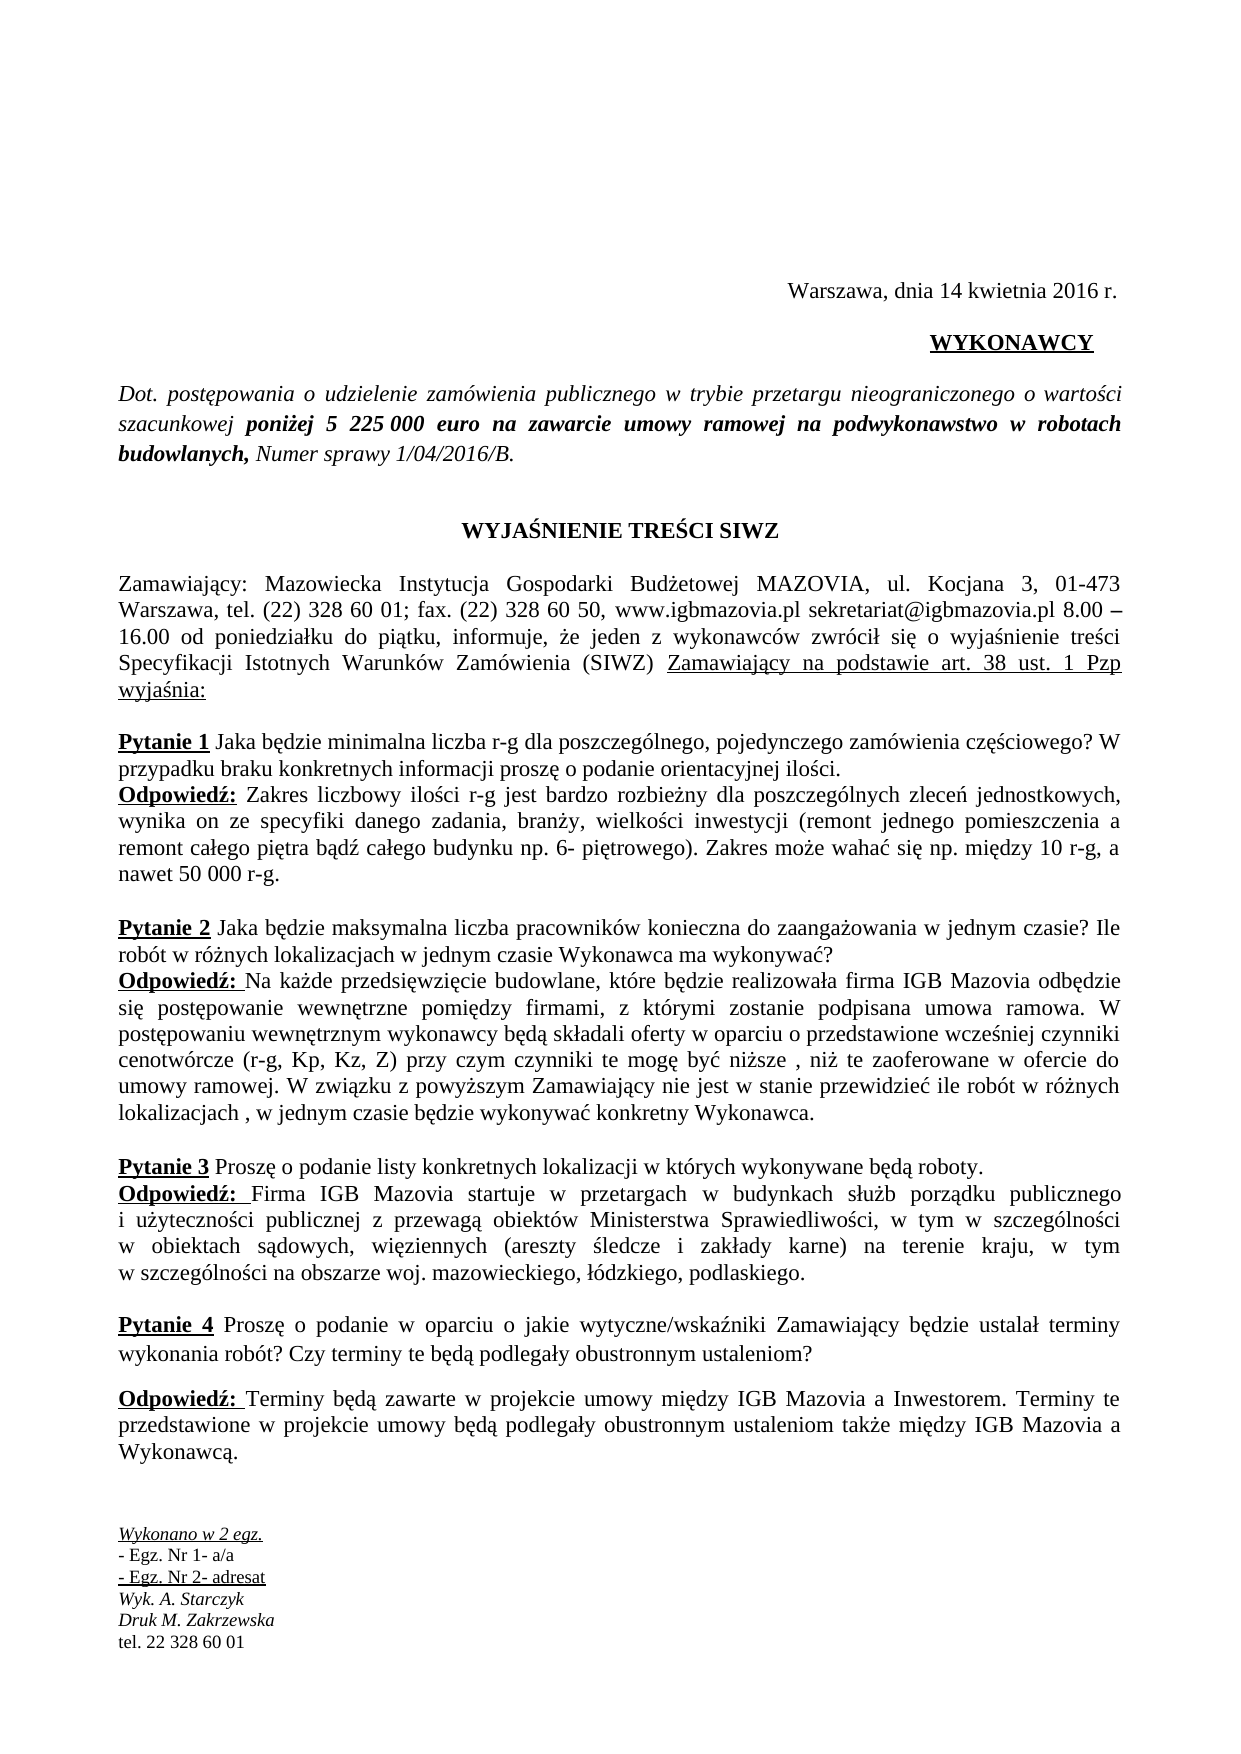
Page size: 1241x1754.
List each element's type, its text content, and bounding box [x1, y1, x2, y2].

text Warszawa, dnia 14 kwietnia 2016 r. [753, 278, 1122, 304]
text Pytanie 3 Proszę o podanie listy konkretnych lokalizacji w których wykonywane będą roboty. [118, 1153, 1122, 1180]
text Zamawiający: Mazowiecka Instytucja Gospodarki Budżetowej MAZOVIA, ul. Kocjana 3, 01-473 Warszawa, tel. (22) 328 60 01; fax. (22) 328 60 50, www.igbmazovia.pl sekretariat@igbmazovia.pl 8.00 – 16.00 od poniedziałku do piątku, informuje, że jeden z wykonawców zwrócił się o wyjaśnienie treści Specyfikacji Istotnych Warunków Zamówienia (SIWZ) Zamawiający na podstawie art. 38 ust. 1 Pzp wyjaśnia: [118, 570, 1122, 702]
text Pytanie 4 Proszę o podanie w oparciu o jakie wytyczne/wskaźniki Zamawiający będzie ustalał terminy wykonania robót? Czy terminy te będą podlegały obustronnym ustaleniom? [118, 1311, 1122, 1366]
text Odpowiedź: Zakres liczbowy ilości r-g jest bardzo rozbieżny dla poszczególnych zleceń jednostkowych, wynika on ze specyfiki danego zadania, branży, wielkości inwestycji (remont jednego pomieszczenia a remont całego piętra bądź całego budynku np. 6- piętrowego). Zakres może wahać się np. między 10 r-g, a nawet 50 000 r-g. [118, 781, 1122, 886]
text WYJAŚNIENIE TREŚCI SIWZ [118, 517, 1122, 544]
text Odpowiedź: Na każde przedsięwzięcie budowlane, które będzie realizowała firma IGB Mazovia odbędzie się postępowanie wewnętrzne pomiędzy firmami, z którymi zostanie podpisana umowa ramowa. W postępowaniu wewnętrznym wykonawcy będą składali oferty w oparciu o przedstawione wcześniej czynniki cenotwórcze (r-g, Kp, Kz, Z) przy czym czynniki te mogę być niższe , niż te zaoferowane w ofercie do umowy ramowej. W związku z powyższym Zamawiający nie jest w stanie przewidzieć ile robót w różnych lokalizacjach , w jednym czasie będzie wykonywać konkretny Wykonawca. [118, 967, 1122, 1125]
text Odpowiedź: Firma IGB Mazovia startuje w przetargach w budynkach służb porządku publicznego i użyteczności publicznej z przewagą obiektów Ministerstwa Sprawiedliwości, w tym w szczególności w obiektach sądowych, więziennych (areszty śledcze i zakłady karne) na terenie kraju, w tym w szczególności na obszarze woj. mazowieckiego, łódzkiego, podlaskiego. [118, 1180, 1122, 1285]
text Pytanie 1 Jaka będzie minimalna liczba r-g dla poszczególnego, pojedynczego zamówienia częściowego? W przypadku braku konkretnych informacji proszę o podanie orientacyjnej ilości. [118, 728, 1122, 781]
text Pytanie 2 Jaka będzie maksymalna liczba pracowników konieczna do zaangażowania w jednym czasie? Ile robót w różnych lokalizacjach w jednym czasie Wykonawca ma wykonywać? [118, 914, 1122, 967]
text WYKONAWCY [856, 329, 1122, 355]
text Odpowiedź: Terminy będą zawarte w projekcie umowy między IGB Mazovia a Inwestorem. Terminy te przedstawione w projekcie umowy będą podlegały obustronnym ustaleniom także między IGB Mazovia a Wykonawcą. [118, 1385, 1122, 1464]
text Dot. postępowania o udzielenie zamówienia publicznego w trybie przetargu nieograniczonego o wartości szacunkowej poniżej 5 225 000 euro na zawarcie umowy ramowej na podwykonawstwo w robotach budowlanych, Numer sprawy 1/04/2016/B. [118, 380, 1122, 466]
